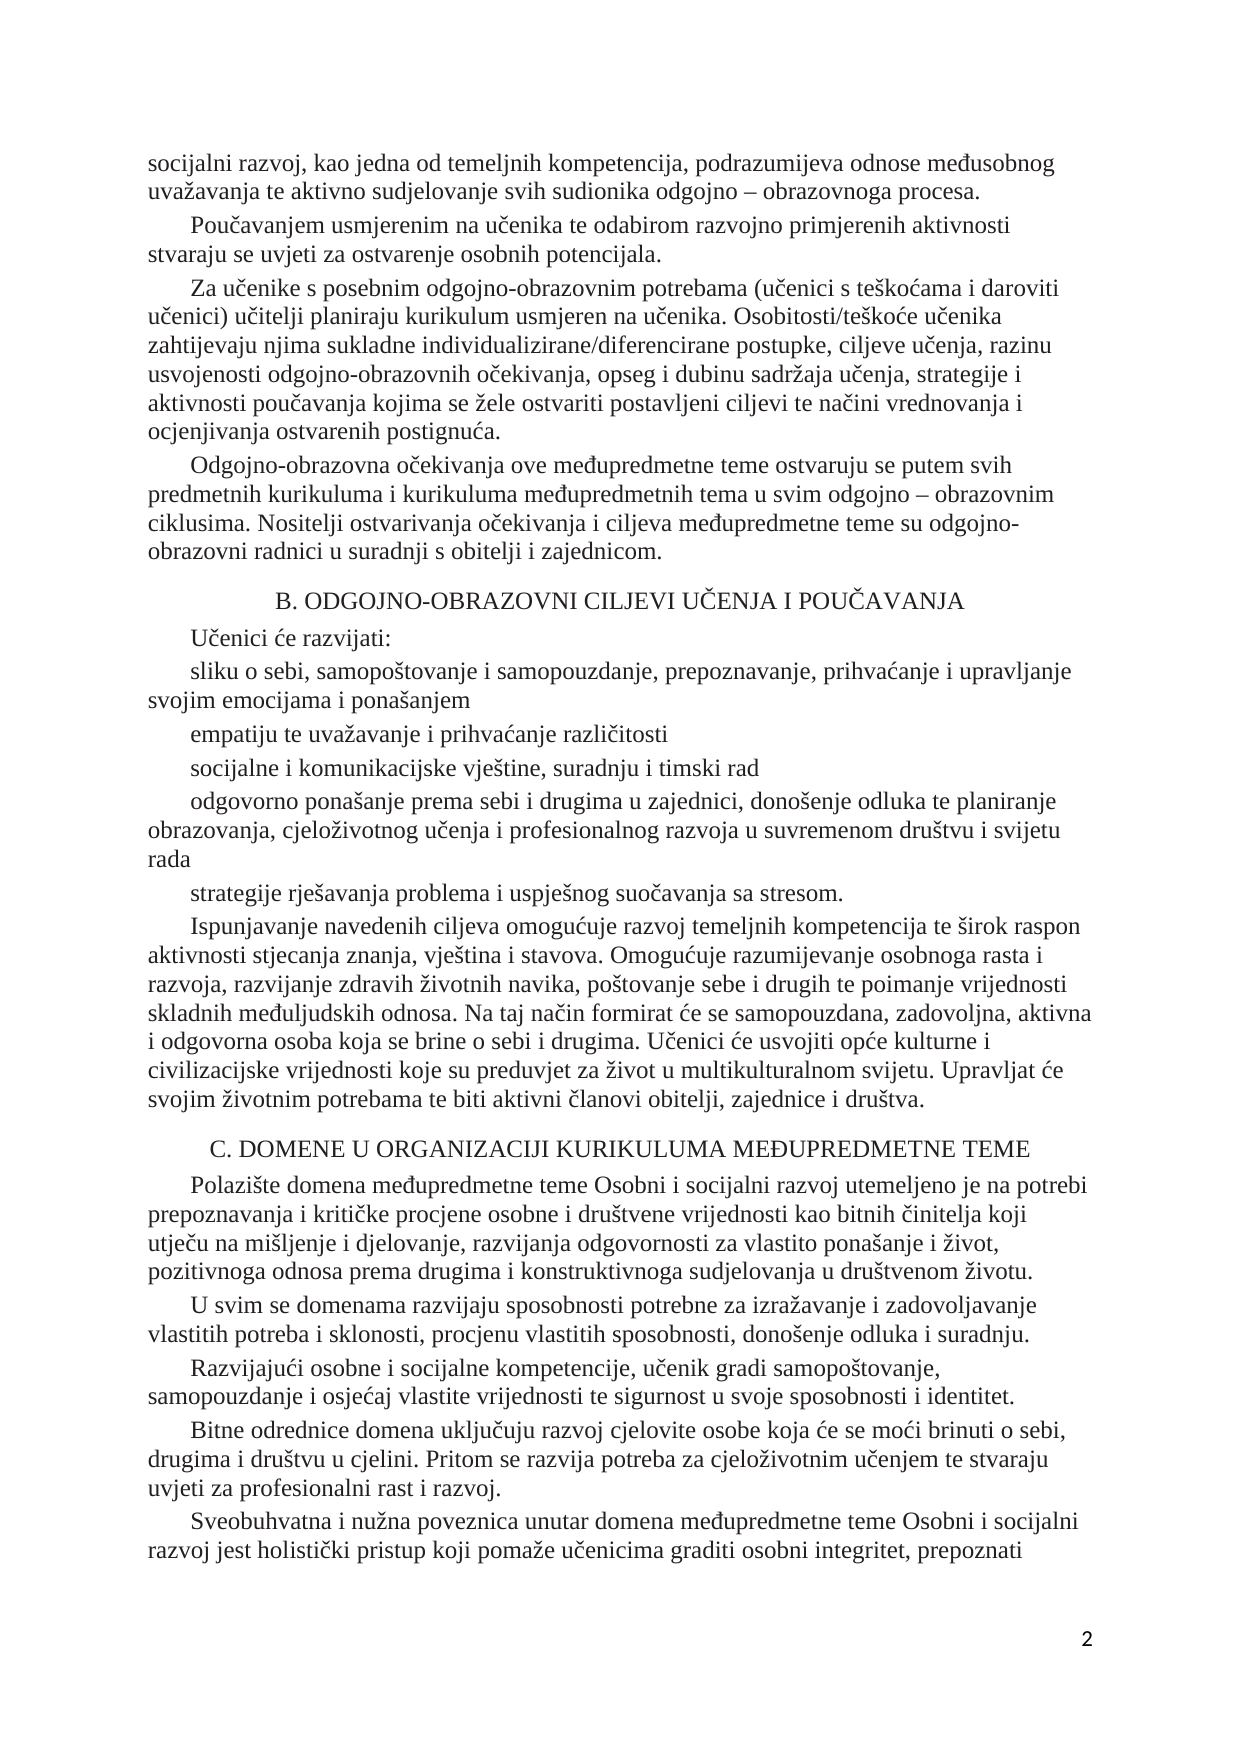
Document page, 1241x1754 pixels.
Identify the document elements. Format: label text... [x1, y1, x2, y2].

text Učenici će razvijati: [148, 623, 1093, 651]
text odgovorno ponašanje prema sebi i drugima u zajednici, donošenje odluka te planiranje obrazovanja, cjeloživotnog učenja i profesionalnog razvoja u suvremenom društvu i svijetu rada [148, 786, 1093, 873]
text empatiju te uvažavanje i prihvaćanje različitosti [148, 719, 1093, 748]
text Poučavanjem usmjerenim na učenika te odabirom razvojno primjerenih aktivnosti stvaraju se uvjeti za ostvarenje osobnih potencijala. [148, 210, 1093, 268]
text strategije rješavanja problema i uspješnog suočavanja sa stresom. [148, 878, 1093, 906]
text U svim se domenama razvijaju sposobnosti potrebne za izražavanje i zadovoljavanje vlastitih potreba i sklonosti, procjenu vlastitih sposobnosti, donošenje odluka i suradnju. [148, 1290, 1093, 1348]
text Bitne odrednice domena uključuju razvoj cjelovite osobe koja će se moći brinuti o sebi, drugima i društvu u cjelini. Pritom se razvija potreba za cjeloživotnim učenjem te stvaraju uvjeti za profesionalni rast i razvoj. [148, 1415, 1093, 1501]
text sliku o sebi, samopoštovanje i samopouzdanje, prepoznavanje, prihvaćanje i upravljanje svojim emocijama i ponašanjem [148, 656, 1093, 714]
text C. DOMENE U ORGANIZACIJI KURIKULUMA MEĐUPREDMETNE TEME [148, 1134, 1093, 1163]
text Polazište domena međupredmetne teme Osobni i socijalni razvoj utemeljeno je na potrebi prepoznavanja i kritičke procjene osobne i društvene vrijednosti kao bitnih činitelja koji utječu na mišljenje i djelovanje, razvijanja odgovornosti za vlastito ponašanje i život, pozitivnoga odnosa prema drugima i konstruktivnoga sudjelovanja u društvenom životu. [148, 1170, 1093, 1285]
text Ispunjavanje navedenih ciljeva omogućuje razvoj temeljnih kompetencija te širok raspon aktivnosti stjecanja znanja, vještina i stavova. Omogućuje razumijevanje osobnoga rasta i razvoja, razvijanje zdravih životnih navika, poštovanje sebe i drugih te poimanje vrijednosti skladnih međuljudskih odnosa. Na taj način formirat će se samopouzdana, zadovoljna, aktivna i odgovorna osoba koja se brine o sebi i drugima. Učenici će usvojiti opće kulturne i civilizacijske vrijednosti koje su preduvjet za život u multikulturalnom svijetu. Upravljat će svojim životnim potrebama te biti aktivni članovi obitelji, zajednice i društva. [148, 911, 1093, 1113]
text Odgojno-obrazovna očekivanja ove međupredmetne teme ostvaruju se putem svih predmetnih kurikuluma i kurikuluma međupredmetnih tema u svim odgojno – obrazovnim ciklusima. Nositelji ostvarivanja očekivanja i ciljeva međupredmetne teme su odgojno-obrazovni radnici u suradnji s obitelji i zajednicom. [148, 450, 1093, 565]
text B. ODGOJNO-OBRAZOVNI CILJEVI UČENJA I POUČAVANJA [148, 586, 1093, 615]
text Za učenike s posebnim odgojno-obrazovnim potrebama (učenici s teškoćama i daroviti učenici) učitelji planiraju kurikulum usmjeren na učenika. Osobitosti/teškoće učenika zahtijevaju njima sukladne individualizirane/diferencirane postupke, ciljeve učenja, razinu usvojenosti odgojno-obrazovnih očekivanja, opseg i dubinu sadržaja učenja, strategije i aktivnosti poučavanja kojima se žele ostvariti postavljeni ciljevi te načini vrednovanja i ocjenjivanja ostvarenih postignuća. [148, 273, 1093, 445]
text socijalne i komunikacijske vještine, suradnju i timski rad [148, 753, 1093, 781]
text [148, 1506, 1093, 1564]
text Razvijajući osobne i socijalne kompetencije, učenik gradi samopoštovanje, samopouzdanje i osjećaj vlastite vrijednosti te sigurnost u svoje sposobnosti i identitet. [148, 1353, 1093, 1410]
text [148, 148, 1093, 205]
